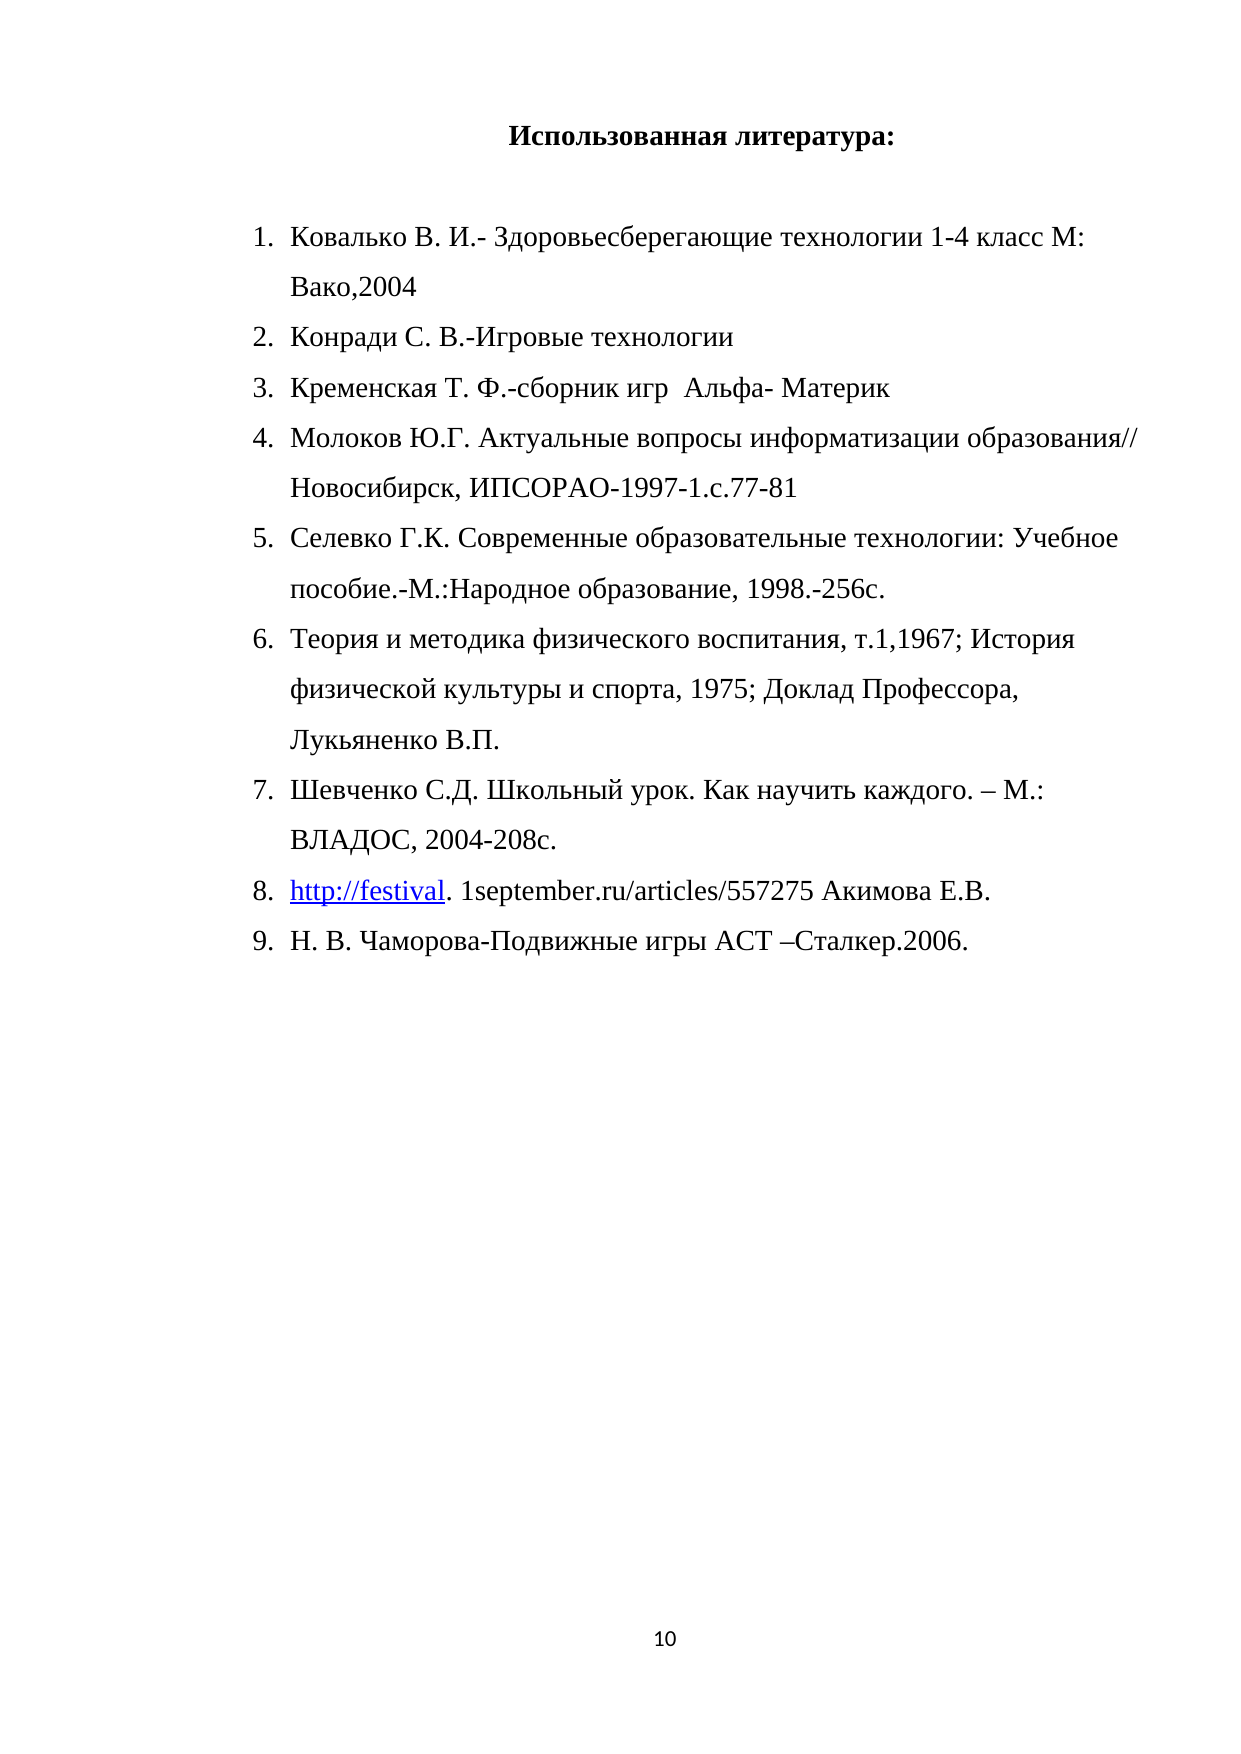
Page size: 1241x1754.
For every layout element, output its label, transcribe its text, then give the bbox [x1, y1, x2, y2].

list Теория и методика физического воспитания, т.1,1967; История физической культуры и спорта, 1975; Доклад Профессора, Лукьяненко В.П. [252, 621, 1152, 755]
list Конради С. В.-Игровые технологии [252, 319, 1152, 353]
list Н. В. Чаморова-Подвижные игры АСТ –Сталкер.2006. [252, 923, 1152, 957]
text Использованная литература: [252, 118, 1152, 152]
list http://festival. 1september.ru/articles/557275 Акимова Е.В. [252, 873, 1152, 906]
list Селевко Г.К. Современные образовательные технологии: Учебное пособие.-М.:Народное образование, 1998.-256с. [252, 521, 1152, 604]
list Шевченко С.Д. Школьный урок. Как научить каждого. – М.: ВЛАДОС, 2004-208с. [252, 772, 1152, 856]
list Кременская Т. Ф.-сборник игр Альфа- Материк [252, 370, 1152, 403]
list Ковалько В. И.- Здоровьесберегающие технологии 1-4 класс М: Вако,2004 [252, 219, 1152, 303]
list Молоков Ю.Г. Актуальные вопросы информатизации образования// Новосибирск, ИПСОРАО-1997-1.с.77-81 [252, 420, 1152, 504]
